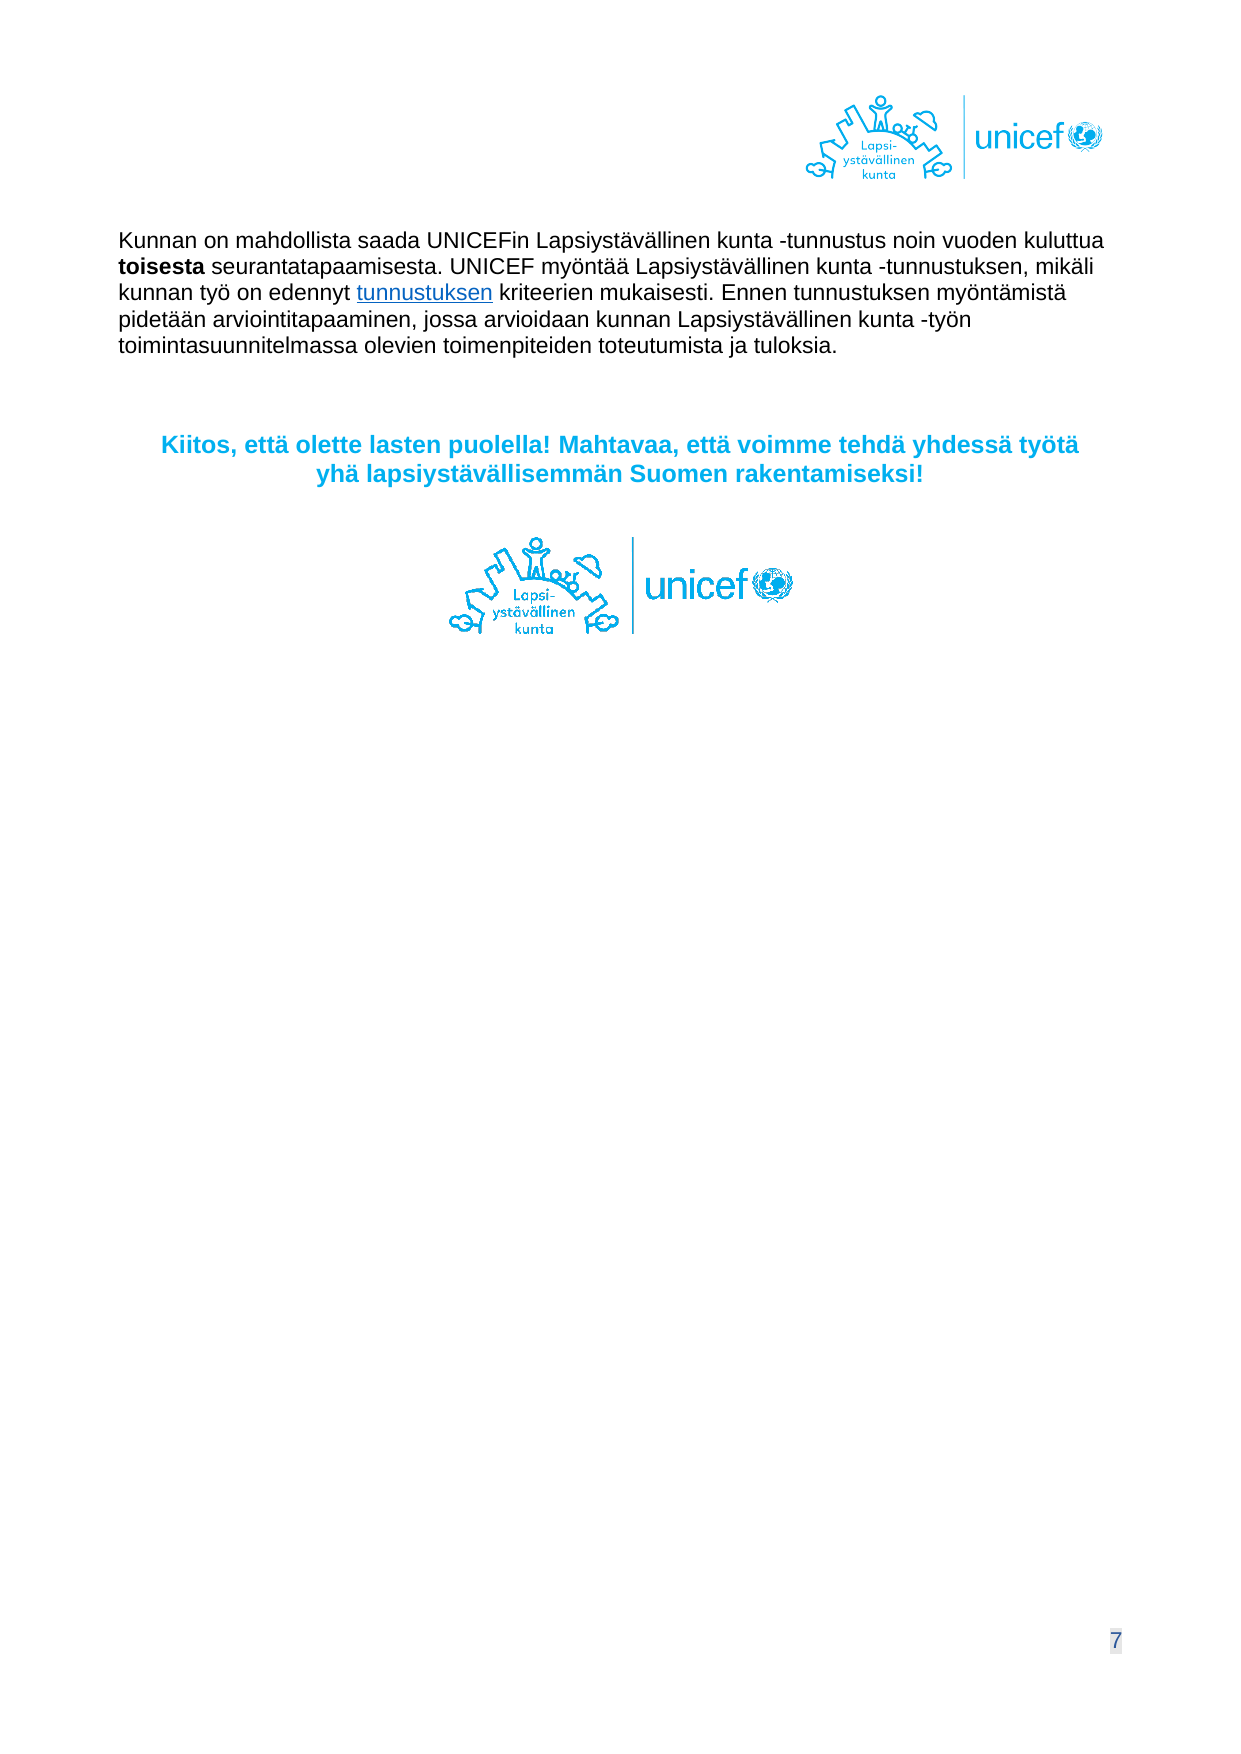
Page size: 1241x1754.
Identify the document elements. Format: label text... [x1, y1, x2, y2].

text Kunnan on mahdollista saada UNICEFin Lapsiystävällinen kunta -tunnustus noin vuoden kuluttua toisesta seurantatapaamisesta. UNICEF myöntää Lapsiystävällinen kunta -tunnustuksen, mikäli kunnan työ on edennyt tunnustuksen kriteerien mukaisesti. Ennen tunnustuksen myöntämistä pidetään arviointitapaaminen, jossa arvioidaan kunnan Lapsiystävällinen kunta -työn toimintasuunnitelmassa olevien toimenpiteiden toteutumista ja tuloksia. [118, 227, 1122, 358]
picture [425, 511, 815, 659]
picture [785, 73, 1123, 201]
text Kiitos, että olette lasten puolella! Mahtavaa, että voimme tehdä yhdessä työtä yhä lapsiystävällisemmän Suomen rakentamiseksi! [118, 430, 1122, 488]
